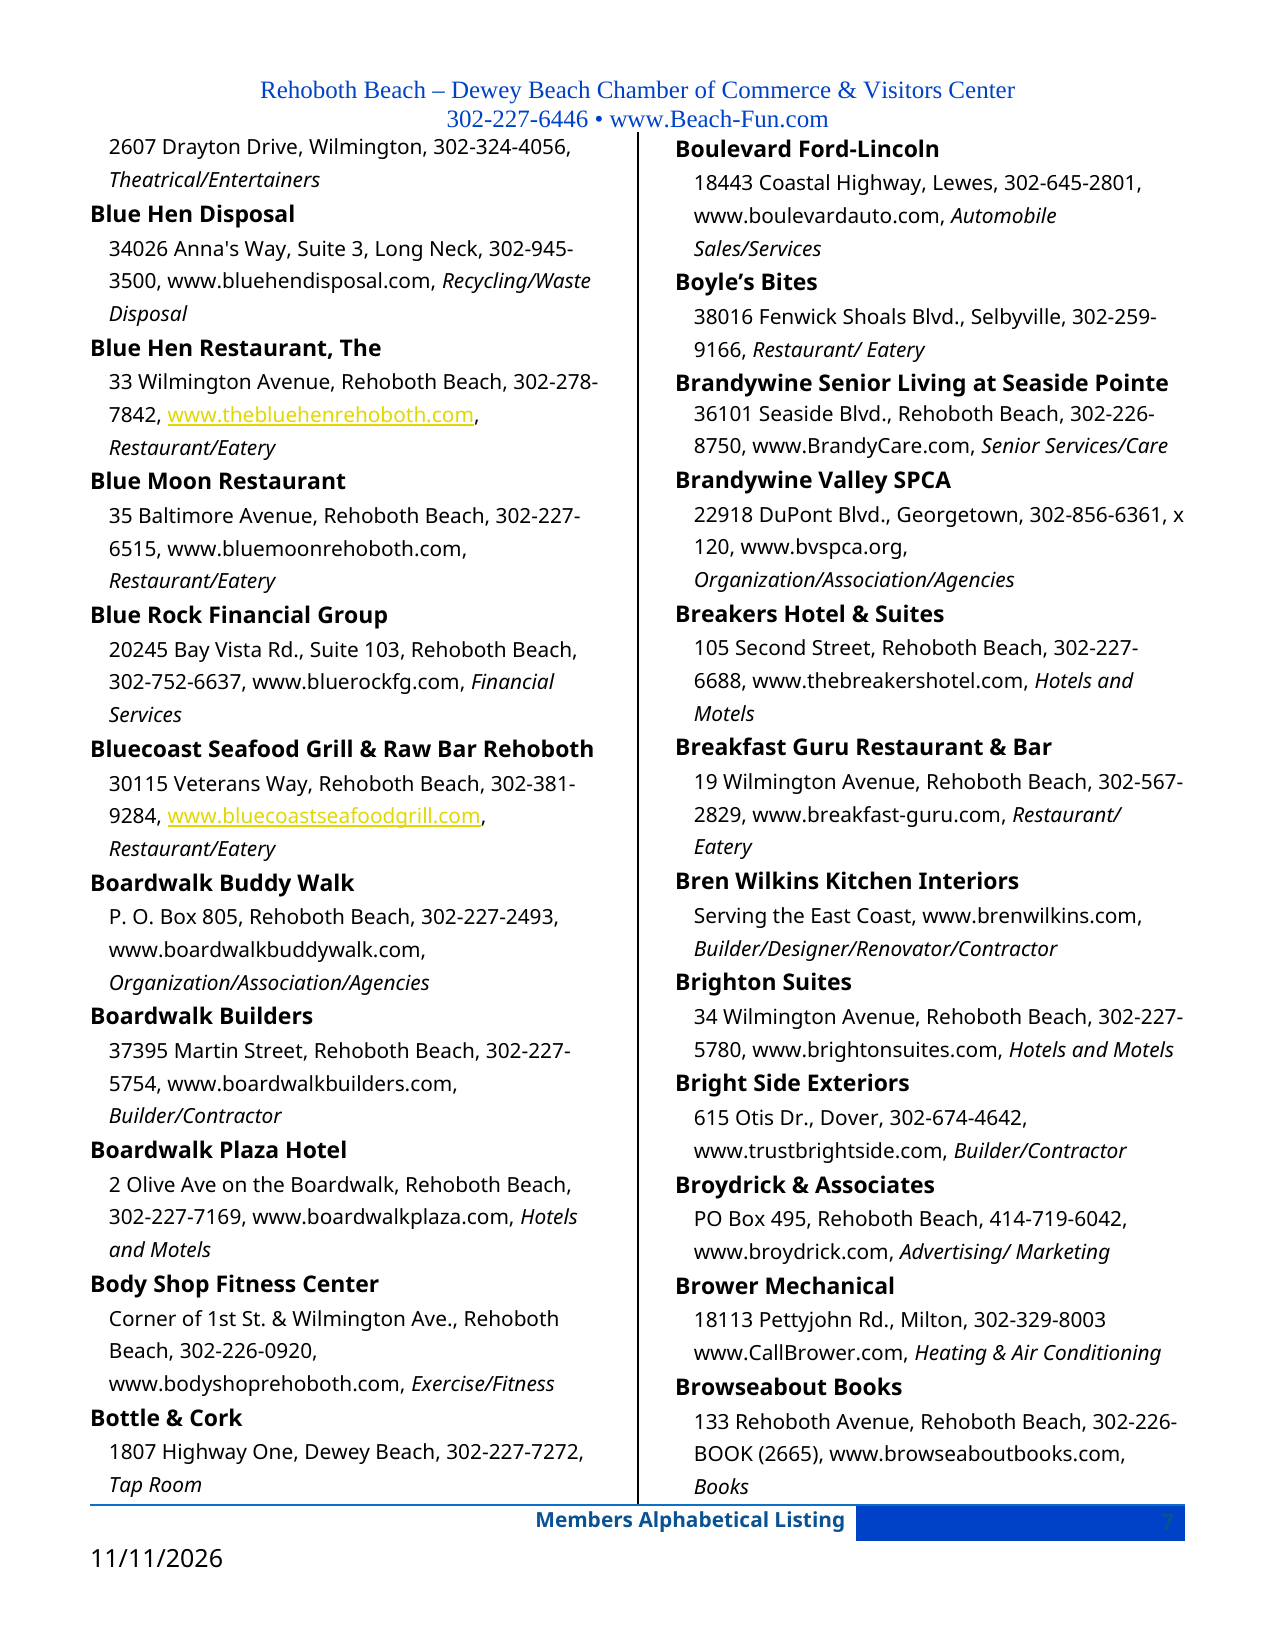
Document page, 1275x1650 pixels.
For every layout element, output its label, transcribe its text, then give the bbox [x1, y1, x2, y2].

text Boardwalk Plaza Hotel [90, 1134, 600, 1165]
text 105 Second Street, Rehoboth Beach, 302-227-6688, www.thebreakershotel.com, Hotels and Motels [694, 633, 1185, 727]
text 615 Otis Dr., Dover, 302-674-4642, www.trustbrightside.com, Builder/Contractor [694, 1103, 1185, 1164]
text Bluecoast Seafood Grill & Raw Bar Rehoboth [90, 733, 600, 764]
text 18113 Pettyjohn Rd., Milton, 302-329-8003 www.CallBrower.com, Heating & Air Conditioning [694, 1306, 1185, 1367]
text Boyle’s Bites [675, 266, 1185, 297]
text Brandywine Senior Living at Seaside Pointe [675, 367, 1185, 399]
text Blue Hen Restaurant, The [90, 331, 600, 363]
text Bren Wilkins Kitchen Interiors [675, 865, 1185, 896]
text Blue Hen Disposal [90, 198, 600, 229]
text 133 Rehoboth Avenue, Rehoboth Beach, 302-226-BOOK (2665), www.browseaboutbooks.com, Books [694, 1407, 1185, 1500]
text 34026 Anna's Way, Suite 3, Long Neck, 302-945-3500, www.bluehendisposal.com, Recycling/Waste Disposal [109, 234, 600, 327]
text 2607 Drayton Drive, Wilmington, 302-324-4056, Theatrical/Entertainers [109, 132, 600, 193]
text Boulevard Ford-Lincoln [675, 132, 1185, 164]
text Blue Rock Financial Group [90, 599, 600, 630]
text 36101 Seaside Blvd., Rehoboth Beach, 302-226-8750, www.BrandyCare.com, Senior Services/Care [694, 399, 1185, 460]
text Corner of 1st St. & Wilmington Ave., Rehoboth Beach, 302-226-0920, www.bodyshoprehoboth.com, Exercise/Fitness [109, 1304, 600, 1397]
text 2 Olive Ave on the Boardwalk, Rehoboth Beach, 302-227-7169, www.boardwalkplaza.com, Hotels and Motels [109, 1170, 600, 1263]
text 38016 Fenwick Shoals Blvd., Selbyville, 302-259-9166, Restaurant/ Eatery [694, 302, 1185, 363]
text Browseabout Books [675, 1371, 1185, 1402]
text 35 Baltimore Avenue, Rehoboth Beach, 302-227-6515, www.bluemoonrehoboth.com, Restaurant/Eatery [109, 501, 600, 595]
text 33 Wilmington Avenue, Rehoboth Beach, 302-278-7842, www.thebluehenrehoboth.com, Restaurant/Eatery [109, 367, 600, 461]
text Brandywine Valley SPCA [675, 464, 1185, 495]
text Broydrick & Associates [675, 1168, 1185, 1200]
text Breakfast Guru Restaurant & Bar [675, 731, 1185, 763]
text Boardwalk Builders [90, 1000, 600, 1031]
text 18443 Coastal Highway, Lewes, 302-645-2801, www.boulevardauto.com, Automobile Sales/Services [694, 168, 1185, 262]
text Bright Side Exteriors [675, 1067, 1185, 1099]
text Brower Mechanical [675, 1270, 1185, 1301]
text Bottle & Cork [90, 1401, 600, 1433]
text 20245 Bay Vista Rd., Suite 103, Rehoboth Beach, 302-752-6637, www.bluerockfg.com, Financial Services [109, 635, 600, 728]
text PO Box 495, Rehoboth Beach, 414-719-6042, www.broydrick.com, Advertising/ Marketing [694, 1204, 1185, 1266]
text 22918 DuPont Blvd., Georgetown, 302-856-6361, x 120, www.bvspca.org, Organization/Association/Agencies [694, 500, 1185, 593]
text 1807 Highway One, Dewey Beach, 302-227-7272, Tap Room [109, 1437, 600, 1498]
text Serving the East Coast, www.brenwilkins.com, Builder/Designer/Renovator/Contractor [694, 901, 1185, 962]
text 37395 Martin Street, Rehoboth Beach, 302-227-5754, www.boardwalkbuilders.com, Builder/Contractor [109, 1036, 600, 1130]
text 34 Wilmington Avenue, Rehoboth Beach, 302-227-5780, www.brightonsuites.com, Hotels and Motels [694, 1002, 1185, 1063]
text Boardwalk Buddy Walk [90, 866, 600, 898]
text P. O. Box 805, Rehoboth Beach, 302-227-2493, www.boardwalkbuddywalk.com, Organization/Association/Agencies [109, 902, 600, 996]
text 30115 Veterans Way, Rehoboth Beach, 302-381-9284, www.bluecoastseafoodgrill.com, Restaurant/Eatery [109, 769, 600, 862]
text Brighton Suites [675, 966, 1185, 997]
text Blue Moon Restaurant [90, 465, 600, 496]
text Body Shop Fitness Center [90, 1268, 600, 1299]
text Breakers Hotel & Suites [675, 598, 1185, 629]
text 19 Wilmington Avenue, Rehoboth Beach, 302-567-2829, www.breakfast-guru.com, Restaurant/ Eatery [694, 767, 1185, 861]
